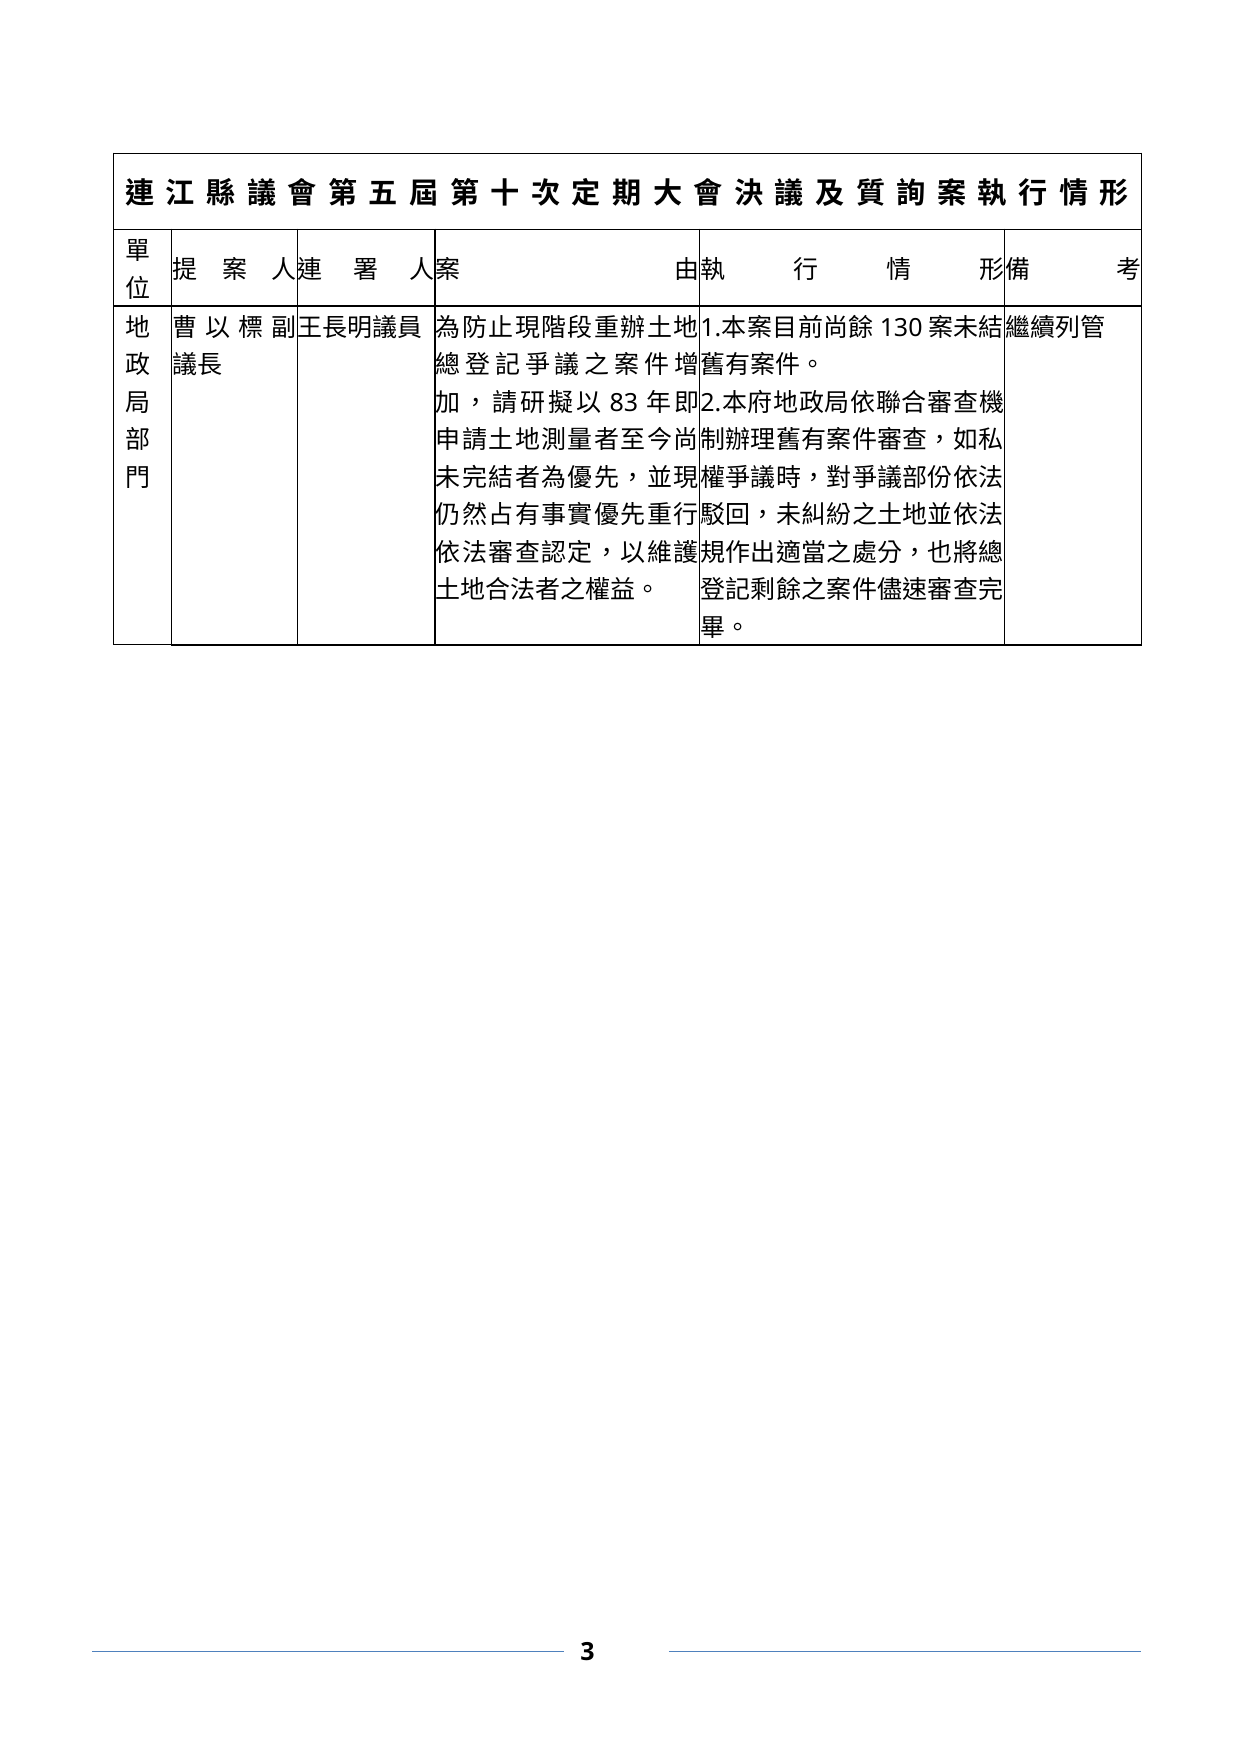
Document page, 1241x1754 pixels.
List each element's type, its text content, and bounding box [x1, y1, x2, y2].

table_cell 曹以標副議長 [172, 307, 297, 644]
table_cell 提案人 [172, 230, 297, 305]
table_cell 繼續列管 [1005, 307, 1141, 644]
table_cell 王長明議員 [298, 307, 434, 644]
table_cell 備考 [1005, 230, 1141, 305]
table_cell 為防止現階段重辦土地總登記爭議之案件增加，請研擬以83年即申請土地測量者至今尚未完結者為優先，並現仍然占有事實優先重行依法審查認定，以維護土地合法者之權益。 [436, 307, 699, 644]
table_cell 連署人 [298, 230, 434, 305]
table_cell 案由 [436, 230, 699, 305]
table_cell 單位 [114, 230, 171, 305]
table_cell 執行情形 [700, 230, 1004, 305]
table_header 連江縣議會第五屆第十次定期大會決議及質詢案執行情形 [114, 154, 1141, 228]
table_cell 1.本案目前尚餘130案未結舊有案件。 2.本府地政局依聯合審查機制辦理舊有案件審查，如私權爭議時，對爭議部份依法駁回，未糾紛之土地並依法規作出適當之處分，也將總登記剩餘之案件儘速審查完畢。 [700, 307, 1004, 644]
table_cell 地政局 部門 [114, 307, 171, 644]
